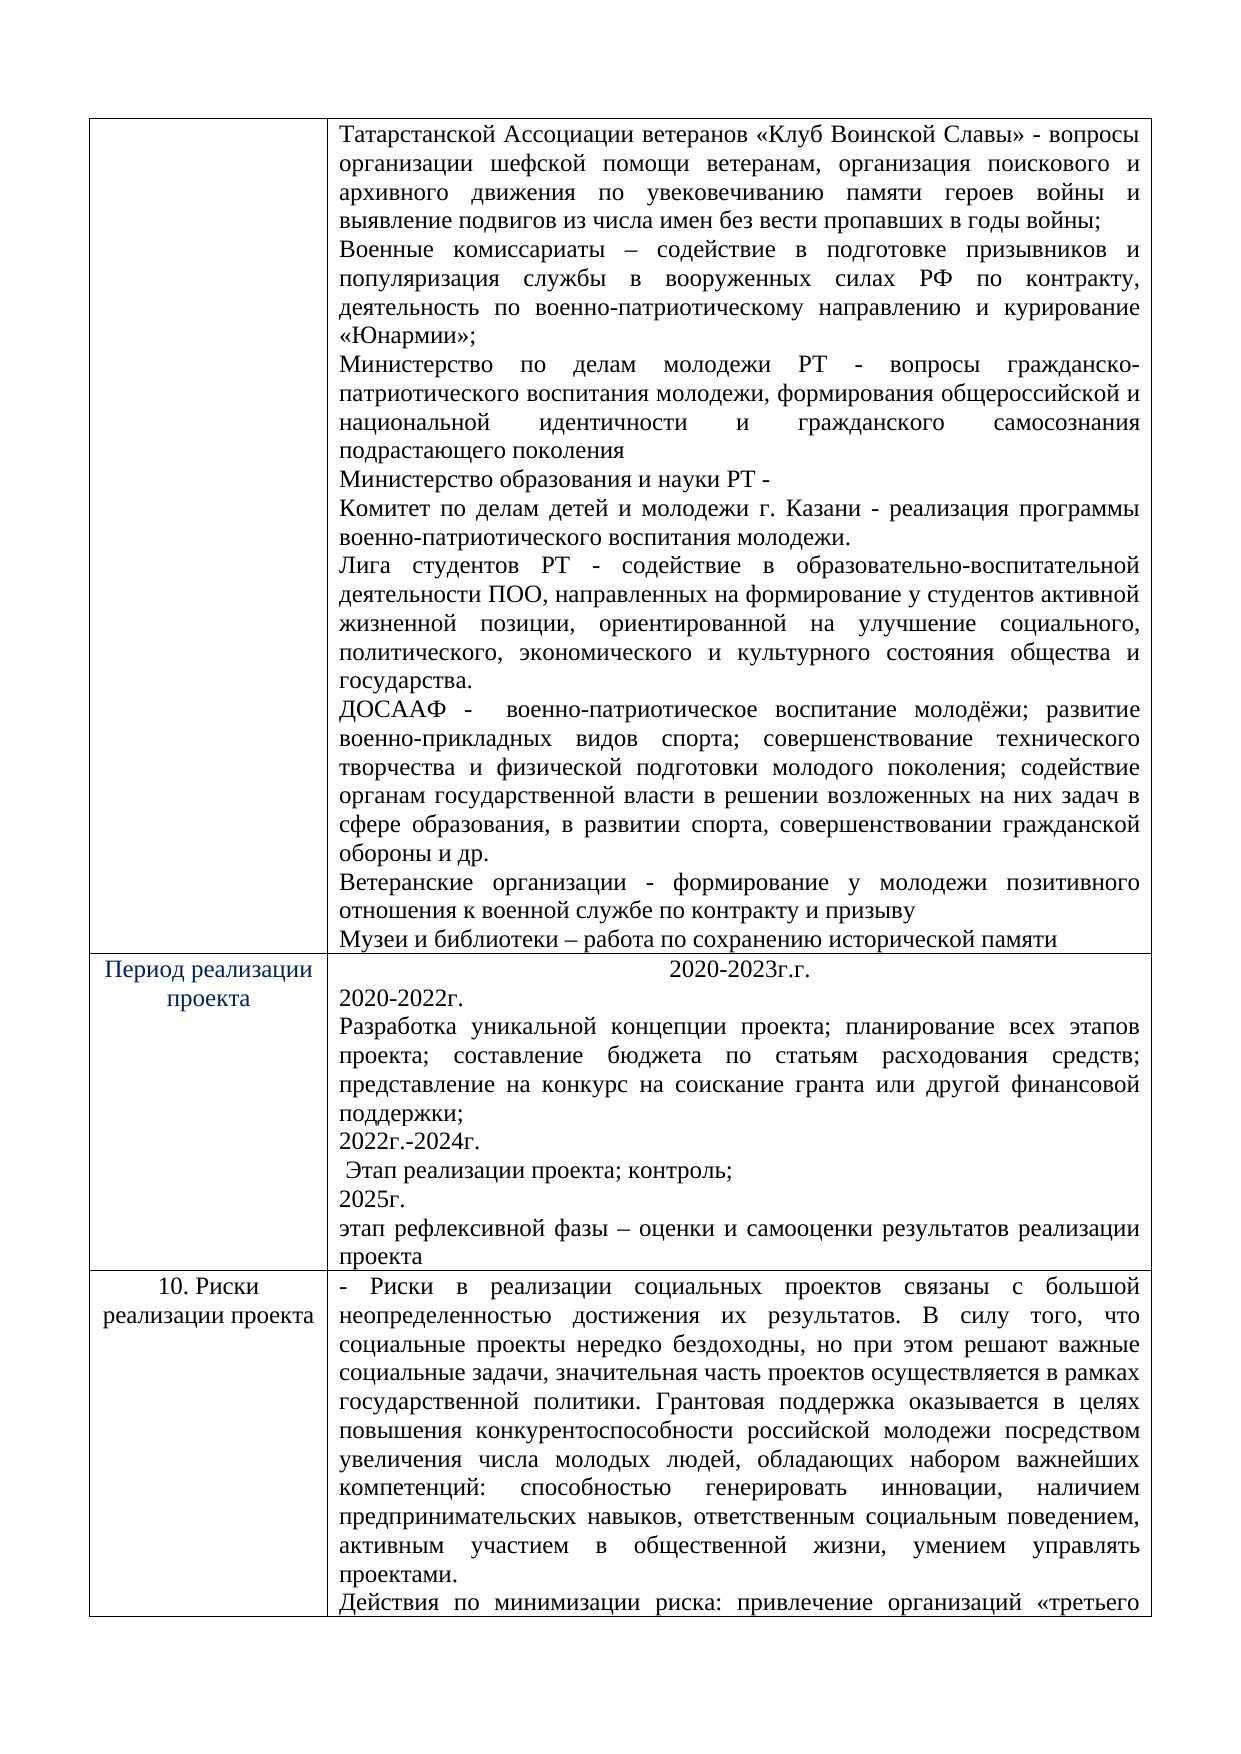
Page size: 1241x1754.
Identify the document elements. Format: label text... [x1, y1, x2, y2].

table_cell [90, 1271, 327, 1616]
table_cell Период реализации проекта [90, 954, 327, 1270]
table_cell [328, 1271, 1151, 1616]
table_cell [328, 119, 1151, 953]
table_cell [90, 119, 327, 953]
table_cell 2020-2023г.г. 2020-2022г. Разработка уникальной концепции проекта; планирование всех этапов проекта; составление бюджета по статьям расходования средств; представление на конкурс на соискание гранта или другой финансовой поддержки; 2022г.-2024г. Этап реализации проекта; контроль; 2025г. этап рефлексивной фазы – оценки и самооценки результатов реализации проекта [328, 954, 1151, 1270]
